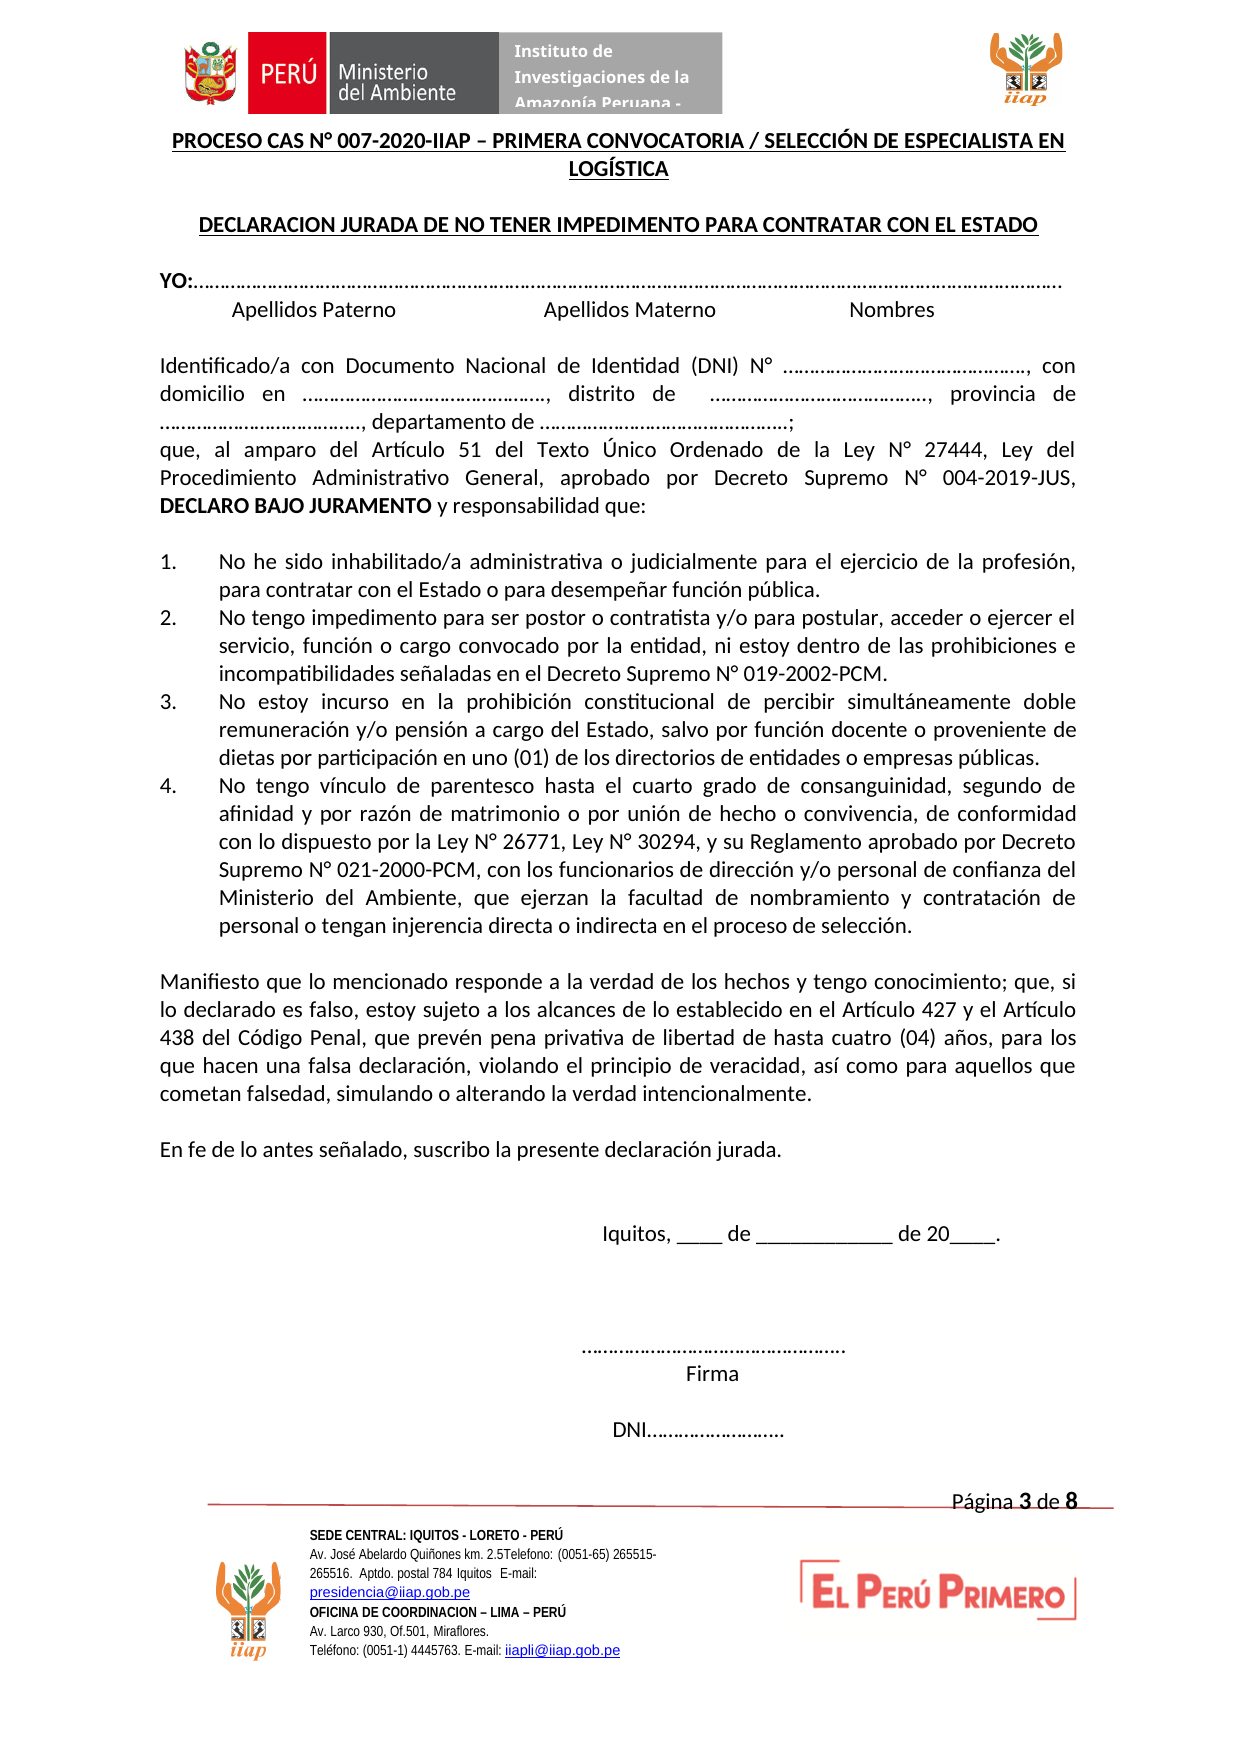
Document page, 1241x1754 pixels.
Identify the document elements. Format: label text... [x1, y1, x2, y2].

text DECLARACION JURADA DE NO TENER IMPEDIMENTO PARA CONTRATAR CON EL ESTADO [159, 211, 1078, 239]
text Firma [602, 1359, 1078, 1387]
text PROCESO CAS N° 007-2020-IIAP – PRIMERA CONVOCATORIA / SELECCIÓN DE ESPECIALISTA EN LOGÍSTICA [159, 127, 1078, 183]
text En fe de lo antes señalado, suscribo la presente declaración jurada. [159, 1135, 1078, 1163]
picture [215, 1561, 281, 1661]
text Apellidos Paterno Apellidos Materno Nombres [159, 295, 1078, 323]
text Manifiesto que lo mencionado responde a la verdad de los hechos y tengo conocimiento; que, si lo declarado es falso, estoy sujeto a los alcances de lo establecido en el Artículo 427 y el Artículo 438 del Código Penal, que prevén pena privativa de libertad de hasta cuatro (04) años, para los que hacen una falsa declaración, violando el principio de veracidad, así como para aquellos que cometan falsedad, simulando o alterando la verdad intencionalmente. [159, 967, 1078, 1107]
picture [173, 32, 499, 114]
text YO:………………………………………………………………………………………………………………………………………………… [159, 267, 1078, 295]
list No tengo vínculo de parentesco hasta el cuarto grado de consanguinidad, segundo de afinidad y por razón de matrimonio o por unión de hecho o convivencia, de conformidad con lo dispuesto por la Ley N° 26771, Ley N° 30294, y su Reglamento aprobado por Decreto Supremo N° 021-2000-PCM, con los funcionarios de dirección y/o personal de confianza del Ministerio del Ambiente, que ejerzan la facultad de nombramiento y contratación de personal o tengan injerencia directa o indirecta en el proceso de selección. [159, 771, 1078, 939]
picture [787, 1545, 1082, 1638]
text ………………………………………….. [159, 1331, 1078, 1359]
list No estoy incurso en la prohibición constitucional de percibir simultáneamente doble remuneración y/o pensión a cargo del Estado, salvo por función docente o proveniente de dietas por participación en uno (01) de los directorios de entidades o empresas públicas. [159, 687, 1078, 771]
picture [990, 33, 1063, 106]
list No tengo impedimento para ser postor o contratista y/o para postular, acceder o ejercer el servicio, función o cargo convocado por la entidad, ni estoy dentro de las prohibiciones e incompatibilidades señaladas en el Decreto Supremo N° 019-2002-PCM. [159, 603, 1078, 687]
text Iquitos, ____ de ____________ de 20____. [569, 1219, 1078, 1247]
text que, al amparo del Artículo 51 del Texto Único Ordenado de la Ley N° 27444, Ley del Procedimiento Administrativo General, aprobado por Decreto Supremo N° 004-2019-JUS, DECLARO BAJO JURAMENTO y responsabilidad que: [159, 435, 1078, 519]
text DNI…………………….. [159, 1416, 1078, 1443]
list No he sido inhabilitado/a administrativa o judicialmente para el ejercicio de la profesión, para contratar con el Estado o para desempeñar función pública. [159, 547, 1078, 603]
text Identificado/a con Documento Nacional de Identidad (DNI) N° ………………………………………., con domicilio en ………………………………………., distrito de ………………………………….., provincia de ……………………………….., departamento de ………………………………………..; [159, 351, 1078, 435]
